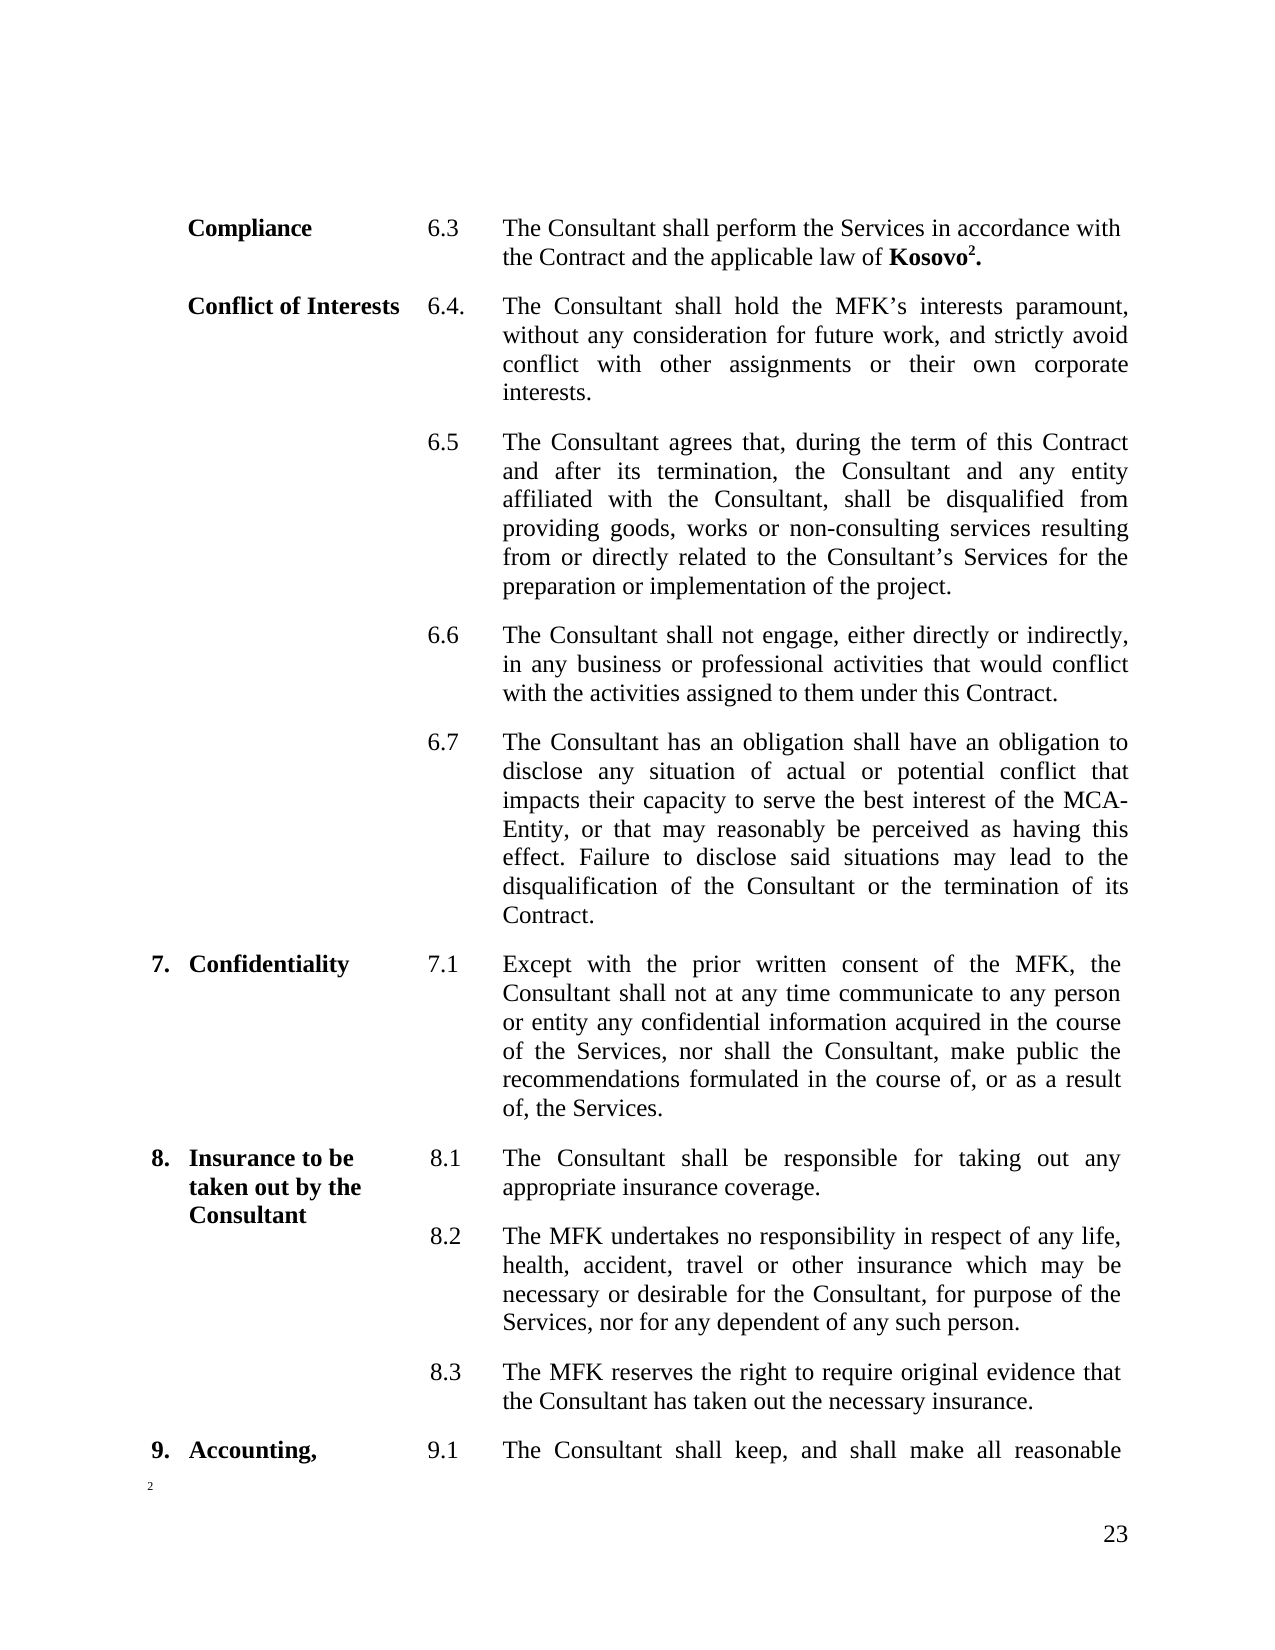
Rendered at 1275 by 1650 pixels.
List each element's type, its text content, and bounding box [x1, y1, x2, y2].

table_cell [413, 1435, 1133, 1464]
table_cell Confidentiality [140, 950, 413, 1143]
table_cell Conflict of Interests [140, 291, 413, 949]
table_cell 8.1 The Consultant shall be responsible for taking out any appropriate insurance coverage. 8.2 The MFK undertakes no responsibility in respect of any life, health, accident, travel or other insurance which may be necessary or desirable for the Consultant, for purpose of the Services, nor for any dependent of any such person. 8.3 The MFK reserves the right to require original evidence that the Consultant has taken out the necessary insurance. [413, 1143, 1133, 1435]
table_cell 6.4. The Consultant shall hold the MFK’s interests paramount, without any consideration for future work, and strictly avoid conflict with other assignments or their own corporate interests. 6.5 The Consultant agrees that, during the term of this Contract and after its termination, the Consultant and any entity affiliated with the Consultant, shall be disqualified from providing goods, works or non-consulting services resulting from or directly related to the Consultant’s Services for the preparation or implementation of the project. 6.6 The Consultant shall not engage, either directly or indirectly, in any business or professional activities that would conflict with the activities assigned to them under this Contract. 6.7 The Consultant has an obligation shall have an obligation to disclose any situation of actual or potential conflict that impacts their capacity to serve the best interest of the MCA-Entity, or that may reasonably be perceived as having this effect. Failure to disclose said situations may lead to the disqualification of the Consultant or the termination of its Contract. [413, 291, 1133, 949]
table_cell Compliance [140, 213, 413, 291]
table_cell Insurance to be taken out by the Consultant [140, 1143, 413, 1435]
table_cell 6.3 The Consultant shall perform the Services in accordance with the Contract and the applicable law of Kosovo. [413, 213, 1133, 291]
table_cell 7.1 Except with the prior written consent of the MFK, the Consultant shall not at any time communicate to any person or entity any confidential information acquired in the course of the Services, nor shall the Consultant, make public the recommendations formulated in the course of, or as a result of, the Services. [413, 950, 1133, 1143]
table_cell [140, 1435, 413, 1464]
